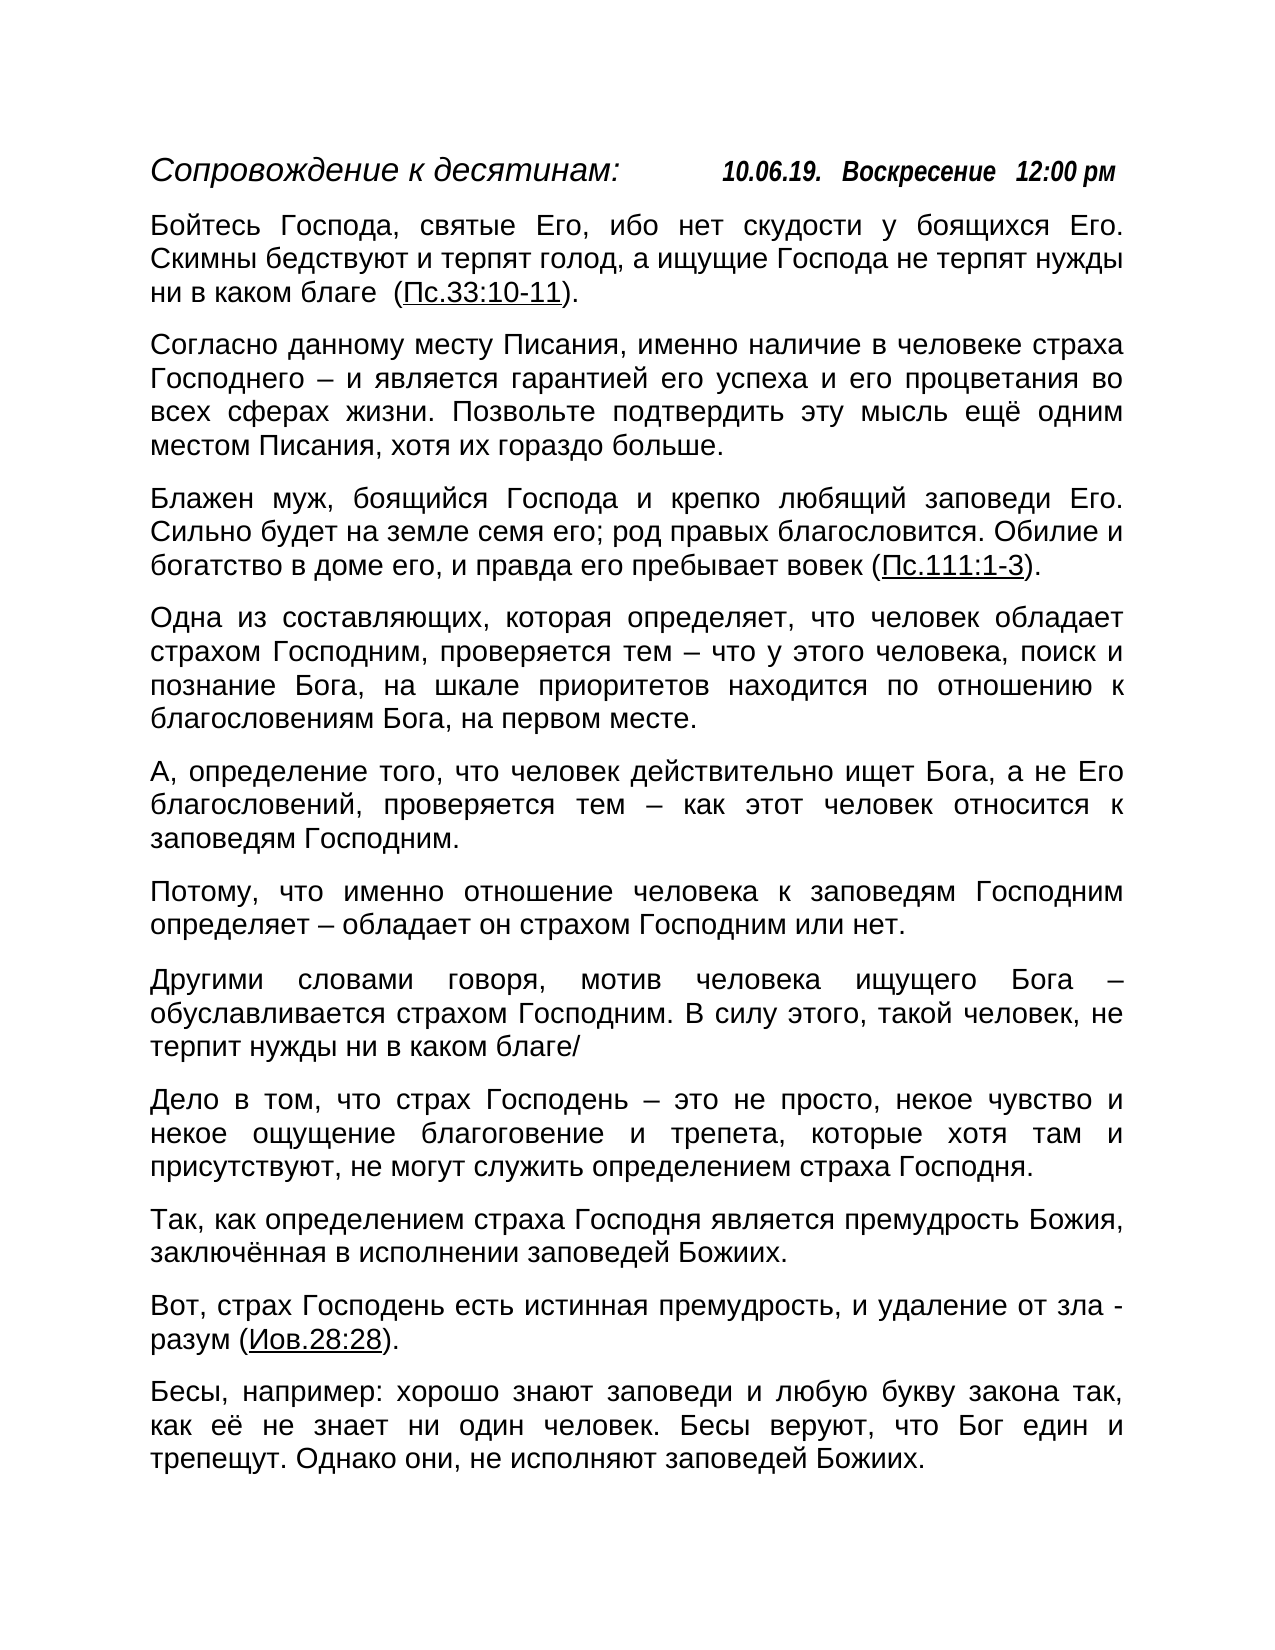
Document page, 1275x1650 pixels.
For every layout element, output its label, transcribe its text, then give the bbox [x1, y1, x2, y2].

text Дело в том, что страх Господень – это не просто, некое чувство и некое ощущение благоговение и трепета, которые хотя там и присутствуют, не могут служить определением страха Господня. [150, 1082, 1125, 1183]
text Согласно данному месту Писания, именно наличие в человеке страха Господнего – и является гарантией его успеха и его процветания во всех сферах жизни. Позвольте подтвердить эту мысль ещё одним местом Писания, хотя их гораздо больше. [150, 327, 1125, 462]
text Другими словами говоря, мотив человека ищущего Бога – обуславливается страхом Господним. В силу этого, такой человек, не терпит нужды ни в каком благе/ [150, 962, 1125, 1063]
text Так, как определением страха Господня является премудрость Божия, заключённая в исполнении заповедей Божиих. [150, 1202, 1125, 1269]
text Бесы, например: хорошо знают заповеди и любую букву закона так, как её не знает ни один человек. Бесы веруют, что Бог един и трепещут. Однако они, не исполняют заповедей Божиих. [150, 1374, 1125, 1475]
text Блажен муж, боящийся Господа и крепко любящий заповеди Его. Сильно будет на земле семя его; род правых благословится. Обилие и богатство в доме его, и правда его пребывает вовек (Пс.111:1-3). [150, 481, 1125, 581]
text Сопровождение к десятинам: 10.06.19. Воскресение 12:00 рм [150, 150, 1125, 188]
text А, определение того, что человек действительно ищет Бога, а не Его благословений, проверяется тем – как этот человек относится к заповедям Господним. [150, 754, 1125, 854]
text Одна из составляющих, которая определяет, что человек обладает страхом Господним, проверяется тем – что у этого человека, поиск и познание Бога, на шкале приоритетов находится по отношению к благословениям Бога, на первом месте. [150, 601, 1125, 735]
text Потому, что именно отношение человека к заповедям Господним определяет – обладает он страхом Господним или нет. [150, 874, 1125, 941]
text Бойтесь Господа, святые Его, ибо нет скудости у боящихся Его. Скимны бедствуют и терпят голод, а ищущие Господа не терпят нужды ни в каком благе (Пс.33:10-11). [150, 208, 1125, 308]
text Вот, страх Господень есть истинная премудрость, и удаление от зла - разум (Иов.28:28). [150, 1288, 1125, 1355]
